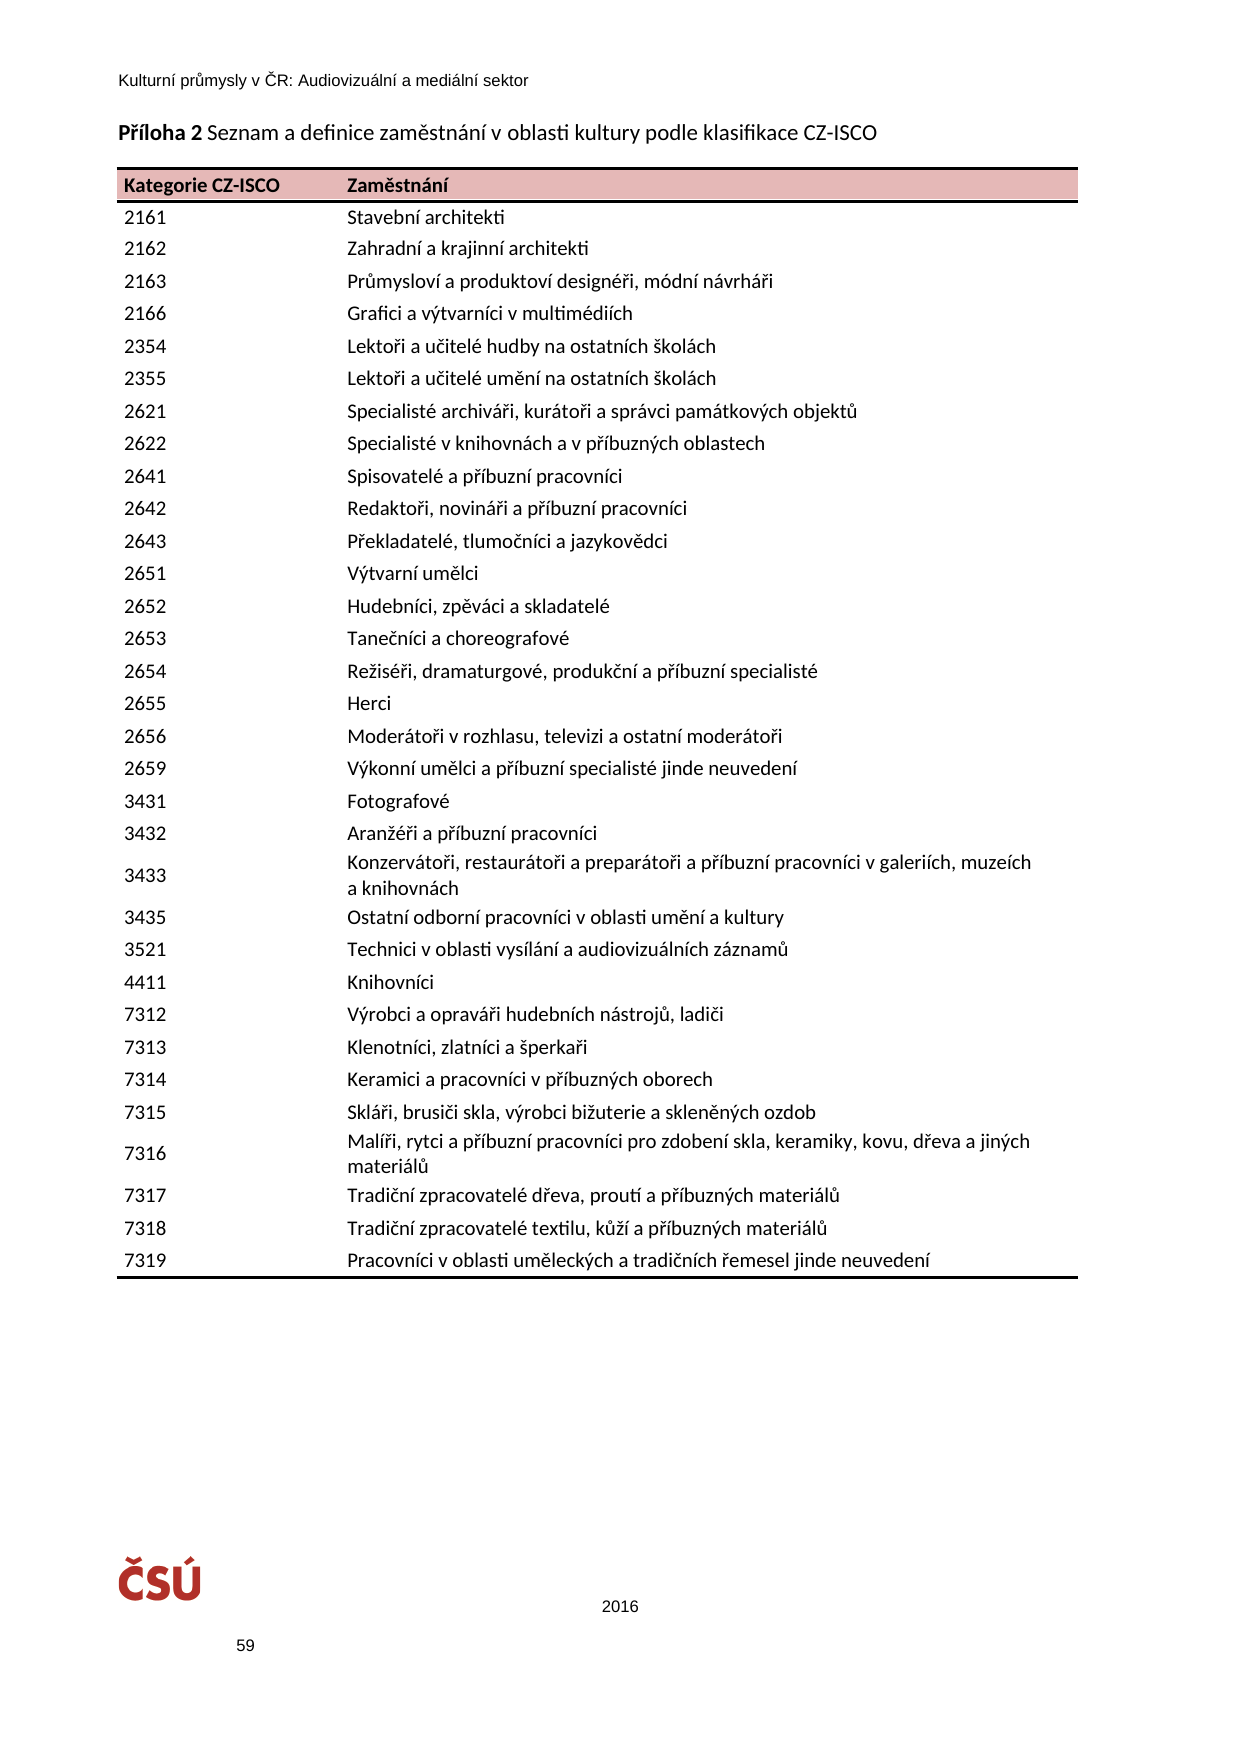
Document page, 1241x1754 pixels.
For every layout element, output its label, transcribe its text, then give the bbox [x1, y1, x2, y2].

table_cell Moderátoři v rozhlasu, televizi a ostatní moderátoři [340, 720, 1078, 752]
table_cell Stavební architekti [340, 203, 1078, 232]
picture [118, 1556, 200, 1601]
table_cell 3435 [117, 900, 340, 933]
table_cell 2641 [117, 460, 340, 492]
table_cell 7312 [117, 998, 340, 1030]
table_cell 2163 [117, 265, 340, 297]
table_cell Režiséři, dramaturgové, produkční a příbuzní specialisté [340, 655, 1078, 687]
table_cell 7316 [117, 1128, 340, 1179]
table_cell Redaktoři, novináři a příbuzní pracovníci [340, 492, 1078, 524]
table_cell Herci [340, 687, 1078, 719]
table_cell 2621 [117, 395, 340, 427]
table_cell Překladatelé, tlumočníci a jazykovědci [340, 525, 1078, 557]
table_cell 2354 [117, 330, 340, 362]
table_cell 2653 [117, 622, 340, 654]
table_cell Grafici a výtvarníci v multimédiích [340, 297, 1078, 329]
table_cell Lektoři a učitelé hudby na ostatních školách [340, 330, 1078, 362]
table_cell Technici v oblasti vysílání a audiovizuálních záznamů [340, 933, 1078, 965]
table_cell Zahradní a krajinní architekti [340, 232, 1078, 264]
table_cell 7315 [117, 1095, 340, 1128]
table_cell Knihovníci [340, 965, 1078, 998]
table_cell 2642 [117, 492, 340, 524]
table_cell 2656 [117, 720, 340, 752]
table_cell 2652 [117, 590, 340, 622]
table_cell Tradiční zpracovatelé textilu, kůží a příbuzných materiálů [340, 1211, 1078, 1244]
text Příloha 2 Seznam a definice zaměstnání v oblasti kultury podle klasifikace CZ-ISCO [118, 118, 1122, 146]
table_cell Tanečníci a choreografové [340, 622, 1078, 654]
table_cell 7318 [117, 1211, 340, 1244]
table_cell Spisovatelé a příbuzní pracovníci [340, 460, 1078, 492]
table_cell 2166 [117, 297, 340, 329]
table_header Zaměstnání [340, 170, 1078, 199]
table_cell 2355 [117, 362, 340, 394]
table_cell 4411 [117, 965, 340, 998]
table_cell 3431 [117, 785, 340, 817]
table_cell Skláři, brusiči skla, výrobci bižuterie a skleněných ozdob [340, 1095, 1078, 1128]
table_cell 3433 [117, 850, 340, 900]
table_cell Pracovníci v oblasti uměleckých a tradičních řemesel jinde neuvedení [340, 1244, 1078, 1276]
table_header Kategorie CZ-ISCO [117, 170, 340, 199]
table_cell Tradiční zpracovatelé dřeva, proutí a příbuzných materiálů [340, 1179, 1078, 1211]
table_cell 2643 [117, 525, 340, 557]
table_cell Hudebníci, zpěváci a skladatelé [340, 590, 1078, 622]
table_cell 2162 [117, 232, 340, 264]
table_cell Specialisté archiváři, kurátoři a správci památkových objektů [340, 395, 1078, 427]
table_cell Výkonní umělci a příbuzní specialisté jinde neuvedení [340, 752, 1078, 784]
table_cell 2622 [117, 427, 340, 459]
table_cell Ostatní odborní pracovníci v oblasti umění a kultury [340, 900, 1078, 933]
table_cell Fotografové [340, 785, 1078, 817]
table_cell Specialisté v knihovnách a v příbuzných oblastech [340, 427, 1078, 459]
table_cell Klenotníci, zlatníci a šperkaři [340, 1030, 1078, 1063]
table_cell Keramici a pracovníci v příbuzných oborech [340, 1063, 1078, 1095]
table_cell 7319 [117, 1244, 340, 1276]
table_cell 2651 [117, 557, 340, 589]
table_cell Konzervátoři, restaurátoři a preparátoři a příbuzní pracovníci v galeriích, muzeích a knihovnách [340, 850, 1078, 900]
table_cell Malíři, rytci a příbuzní pracovníci pro zdobení skla, keramiky, kovu, dřeva a jiných materiálů [340, 1128, 1078, 1179]
table_cell Aranžéři a příbuzní pracovníci [340, 817, 1078, 849]
table_cell Lektoři a učitelé umění na ostatních školách [340, 362, 1078, 394]
table_cell 2161 [117, 203, 340, 232]
table_cell 3432 [117, 817, 340, 849]
table_cell 2659 [117, 752, 340, 784]
table_cell 7313 [117, 1030, 340, 1063]
table_cell Výtvarní umělci [340, 557, 1078, 589]
table_cell 2655 [117, 687, 340, 719]
table_cell Průmysloví a produktoví designéři, módní návrháři [340, 265, 1078, 297]
table_cell 7317 [117, 1179, 340, 1211]
table_cell Výrobci a opraváři hudebních nástrojů, ladiči [340, 998, 1078, 1030]
table_cell 3521 [117, 933, 340, 965]
table_cell 7314 [117, 1063, 340, 1095]
table_cell 2654 [117, 655, 340, 687]
